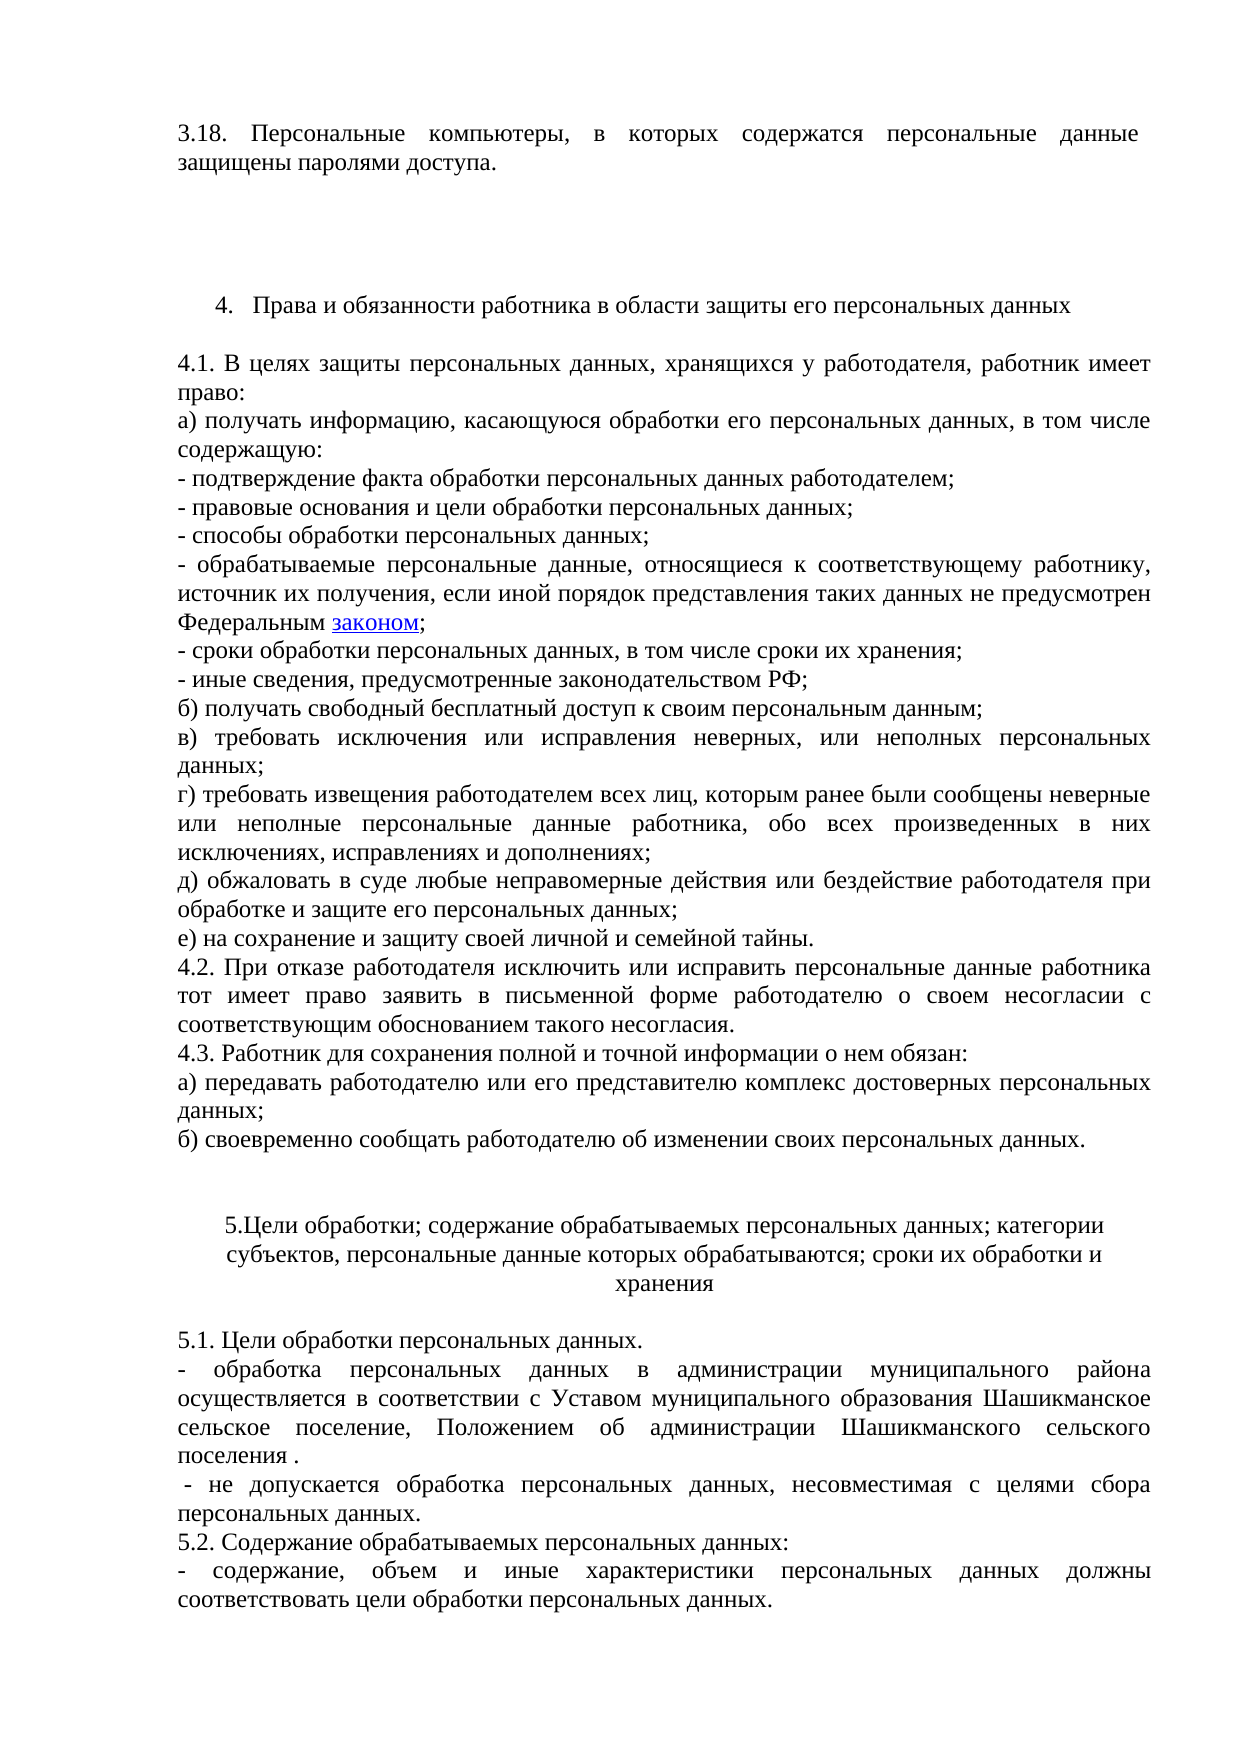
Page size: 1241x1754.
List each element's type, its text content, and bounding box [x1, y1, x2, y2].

text б) получать свободный бесплатный доступ к своим персональным данным; [177, 693, 1152, 722]
text 4.3. Работник для сохранения полной и точной информации о нем обязан: [177, 1038, 1152, 1067]
text - содержание, объем и иные характеристики персональных данных должны соответствовать цели обработки персональных данных. [177, 1556, 1152, 1613]
text 3.18. Персональные компьютеры, в которых содержатся персональные данные защищены паролями доступа. [177, 118, 1152, 176]
text - не допускается обработка персональных данных, несовместимая с целями сбора персональных данных. [177, 1469, 1152, 1527]
text д) обжаловать в суде любые неправомерные действия или бездействие работодателя при обработке и защите его персональных данных; [177, 866, 1152, 923]
text е) на сохранение и защиту своей личной и семейной тайны. [177, 923, 1152, 952]
text в) требовать исключения или исправления неверных, или неполных персональных данных; [177, 722, 1152, 779]
text - сроки обработки персональных данных, в том числе сроки их хранения; [177, 636, 1152, 664]
text - способы обработки персональных данных; [177, 521, 1152, 549]
text - обработка персональных данных в администрации муниципального района осуществляется в соответствии с Уставом муниципального образования Шашикманское сельское поселение, Положением об администрации Шашикманского сельского поселения . [177, 1354, 1152, 1469]
text а) получать информацию, касающуюся обработки его персональных данных, в том числе содержащую: [177, 406, 1152, 463]
text - подтверждение факта обработки персональных данных работодателем; [177, 463, 1152, 492]
text 4.1. В целях защиты персональных данных, хранящихся у работодателя, работник имеет право: [177, 348, 1152, 406]
text - правовые основания и цели обработки персональных данных; [177, 492, 1152, 521]
text 5.1. Цели обработки персональных данных. [177, 1326, 1152, 1354]
text - обрабатываемые персональные данные, относящиеся к соответствующему работнику, источник их получения, если иной порядок представления таких данных не предусмотрен Федеральным законом; [177, 549, 1152, 636]
text а) передавать работодателю или его представителю комплекс достоверных персональных данных; [177, 1067, 1152, 1124]
text 5.2. Содержание обрабатываемых персональных данных: [177, 1527, 1152, 1556]
text б) своевременно сообщать работодателю об изменении своих персональных данных. [177, 1124, 1152, 1153]
text - иные сведения, предусмотренные законодательством РФ; [177, 664, 1152, 693]
list Права и обязанности работника в области защиты его персональных данных [215, 291, 1152, 319]
text 4.2. При отказе работодателя исключить или исправить персональные данные работника тот имеет право заявить в письменной форме работодателю о своем несогласии с соответствующим обоснованием такого несогласия. [177, 952, 1152, 1038]
text г) требовать извещения работодателем всех лиц, которым ранее были сообщены неверные или неполные персональные данные работника, обо всех произведенных в них исключениях, исправлениях и дополнениях; [177, 779, 1152, 866]
text 5.Цели обработки; содержание обрабатываемых персональных данных; категории субъектов, персональные данные которых обрабатываются; сроки их обработки и хранения [177, 1211, 1152, 1297]
